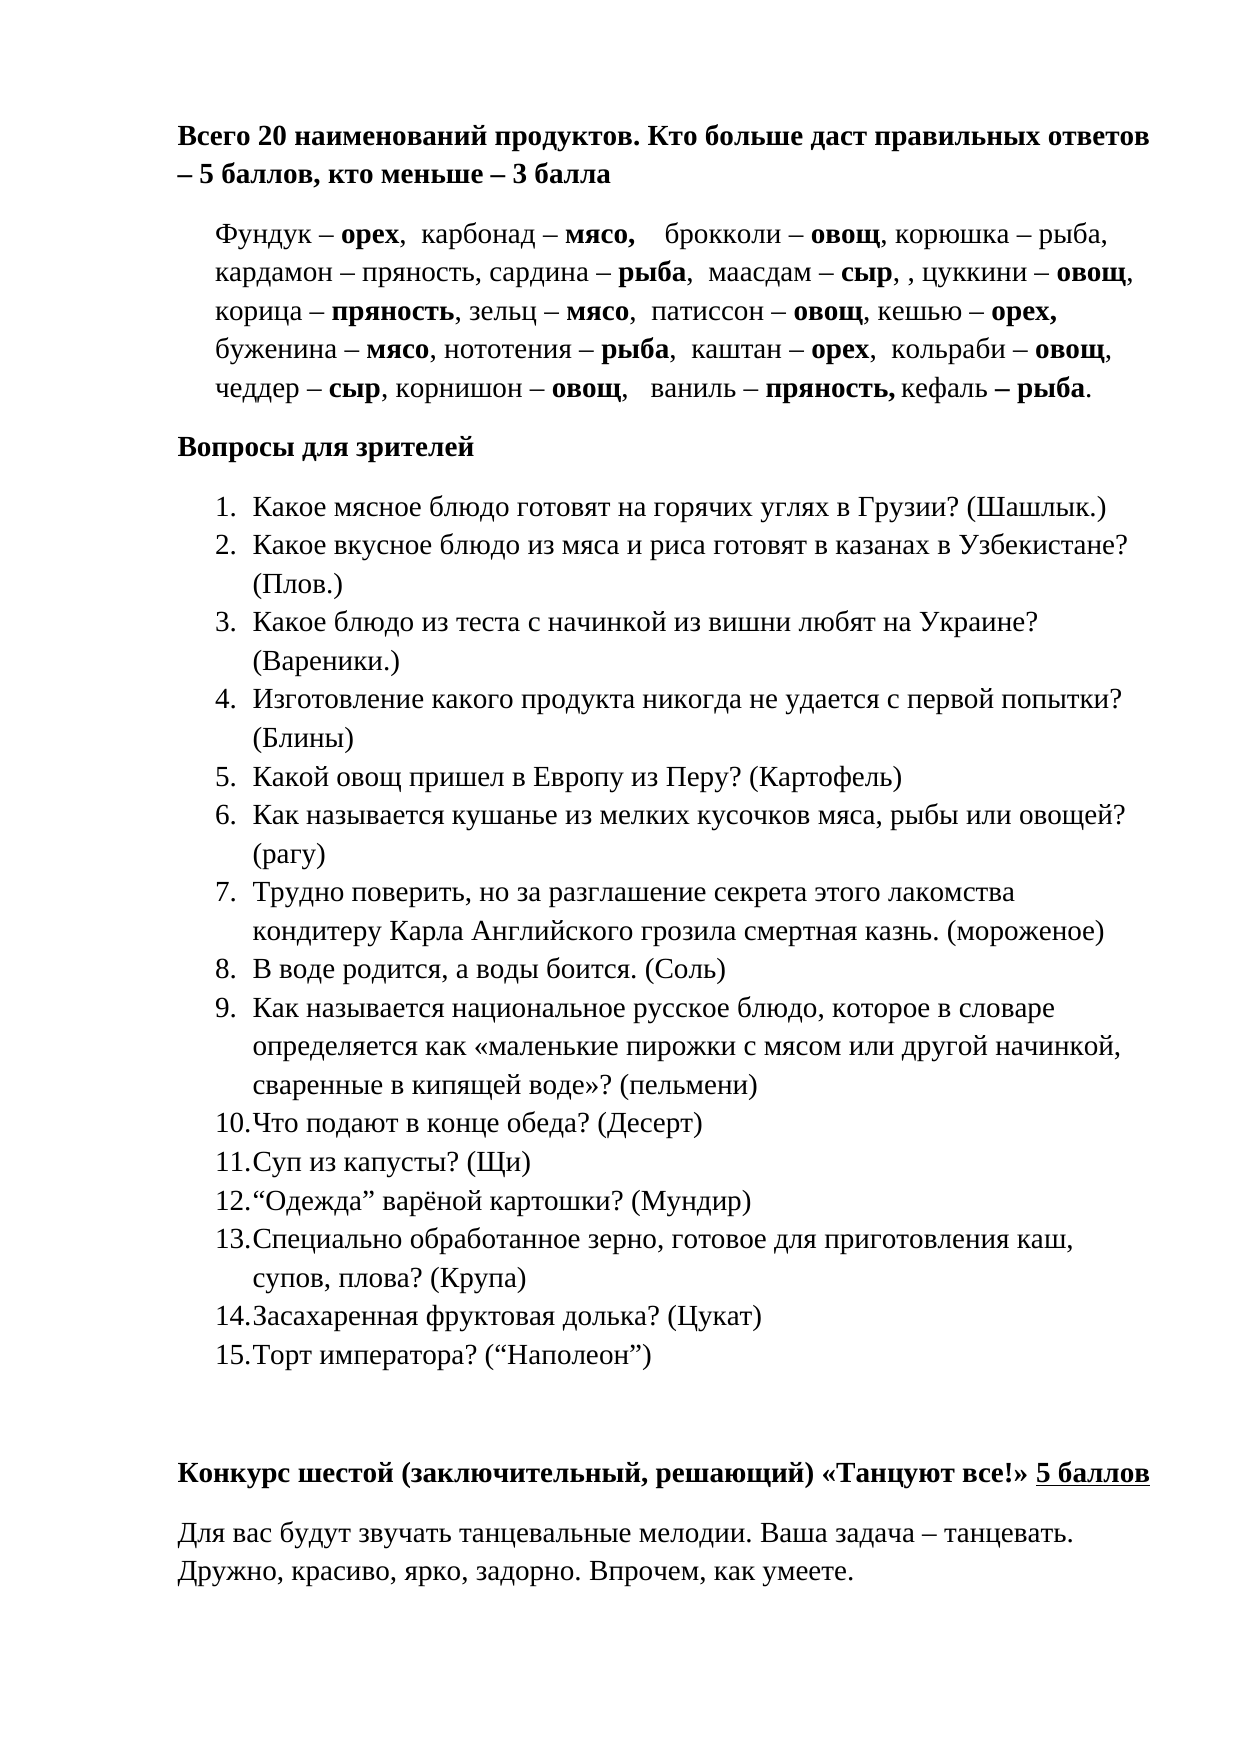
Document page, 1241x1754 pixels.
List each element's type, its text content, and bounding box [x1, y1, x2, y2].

list Что подают в конце обеда? (Десерт) [215, 1106, 1152, 1139]
text Фундук – орех, карбонад – мясо, брокколи – овощ, корюшка – рыба, кардамон – пряность, сардина – рыба, маасдам – сыр, , цуккини – овощ, корица – пряность, зельц – мясо, патиссон – овощ, кешью – орех, буженина – мясо, нототения – рыба, каштан – орех, кольраби – овощ, чеддер – сыр, корнишон – овощ, ваниль – пряность, кефаль – рыба. [215, 216, 1152, 404]
list Торт императора? (“Наполеон”) [215, 1337, 1152, 1370]
text Для вас будут звучать танцевальные мелодии. Ваша задача – танцевать. Дружно, красиво, ярко, задорно. Впрочем, как умеете. [177, 1515, 1152, 1587]
list “Одежда” варёной картошки? (Мундир) [215, 1183, 1152, 1216]
list Трудно поверить, но за разглашение секрета этого лакомства кондитеру Карла Английского грозила смертная казнь. (мороженое) [215, 874, 1152, 946]
list Как называется кушанье из мелких кусочков мяса, рыбы или овощей? (рагу) [215, 797, 1152, 869]
text Всего 20 наименований продуктов. Кто больше даст правильных ответов – 5 баллов, кто меньше – 3 балла [177, 118, 1152, 190]
text Конкурс шестой (заключительный, решающий) «Танцуют все!» 5 баллов [177, 1456, 1152, 1489]
list Суп из капусты? (Щи) [215, 1144, 1152, 1178]
list Как называется национальное русское блюдо, которое в словаре определяется как «маленькие пирожки с мясом или другой начинкой, сваренные в кипящей воде»? (пельмени) [215, 990, 1152, 1101]
list Какое блюдо из теста с начинкой из вишни любят на Украине? (Вареники.) [215, 604, 1152, 677]
list Специально обработанное зерно, готовое для приготовления каш, супов, плова? (Крупа) [215, 1221, 1152, 1293]
list Засахаренная фруктовая долька? (Цукат) [215, 1298, 1152, 1332]
list Изготовление какого продукта никогда не удается с первой попытки? (Блины) [215, 682, 1152, 754]
list Какое вкусное блюдо из мяса и риса готовят в казанах в Узбекистане? (Плов.) [215, 527, 1152, 599]
text Вопросы для зрителей [177, 429, 1152, 463]
list Какое мясное блюдо готовят на горячих углях в Грузии? (Шашлык.) [215, 489, 1152, 522]
list Какой овощ пришел в Европу из Перу? (Картофель) [215, 759, 1152, 792]
list В воде родится, а воды боится. (Соль) [215, 951, 1152, 985]
